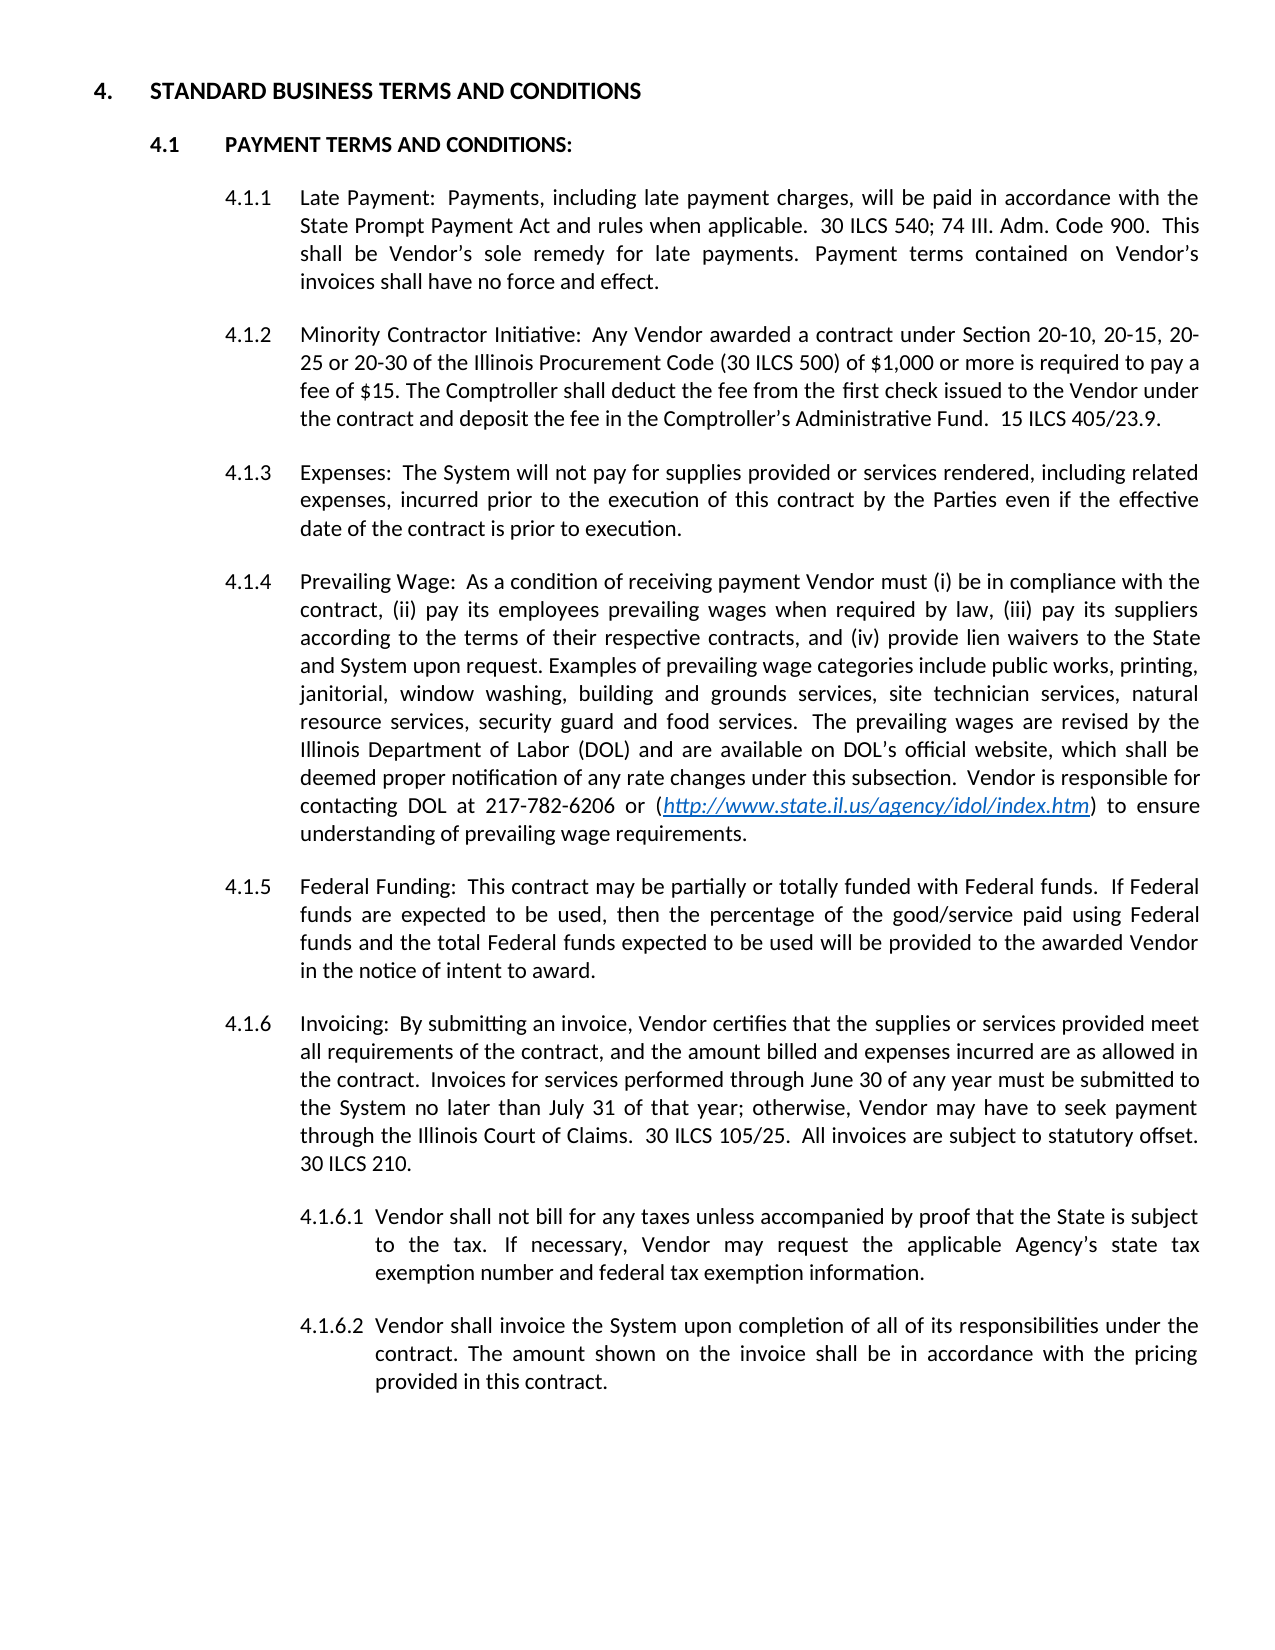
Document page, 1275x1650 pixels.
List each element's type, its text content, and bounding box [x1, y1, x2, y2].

list Vendor shall not bill for any taxes unless accompanied by proof that the State is subject to the tax. If necessary, Vendor may request the applicable Agency’s state tax exemption number and federal tax exemption information. [300, 1202, 1200, 1286]
list Federal Funding: This contract may be partially or totally funded with Federal funds. If Federal funds are expected to be used, then the percentage of the good/service paid using Federal funds and the total Federal funds expected to be used will be provided to the awarded Vendor in the notice of intent to award. [225, 872, 1200, 984]
subtitle STANDARD BUSINESS TERMS AND CONDITIONS [94, 75, 1223, 105]
subtitle PAYMENT TERMS AND CONDITIONS: [150, 130, 1223, 158]
list Vendor shall invoice the System upon completion of all of its responsibilities under the contract. The amount shown on the invoice shall be in accordance with the pricing provided in this contract. [300, 1311, 1200, 1395]
list Invoicing: By submitting an invoice, Vendor certifies that the supplies or services provided meet all requirements of the contract, and the amount billed and expenses incurred are as allowed in the contract. Invoices for services performed through June 30 of any year must be submitted to the System no later than July 31 of that year; otherwise, Vendor may have to seek payment through the Illinois Court of Claims. 30 ILCS 105/25. All invoices are subject to statutory offset. 30 ILCS 210. [225, 1009, 1200, 1177]
list Prevailing Wage: As a condition of receiving payment Vendor must (i) be in compliance with the contract, (ii) pay its employees prevailing wages when required by law, (iii) pay its suppliers according to the terms of their respective contracts, and (iv) provide lien waivers to the State and System upon request. Examples of prevailing wage categories include public works, printing, janitorial, window washing, building and grounds services, site technician services, natural resource services, security guard and food services. The prevailing wages are revised by the Illinois Department of Labor (DOL) and are available on DOL’s official website, which shall be deemed proper notification of any rate changes under this subsection. Vendor is responsible for contacting DOL at 217-782-6206 or (http://www.state.il.us/agency/idol/index.htm) to ensure understanding of prevailing wage requirements. [225, 567, 1200, 847]
list Expenses: The System will not pay for supplies provided or services rendered, including related expenses, incurred prior to the execution of this contract by the Parties even if the effective date of the contract is prior to execution. [225, 458, 1200, 542]
list Late Payment: Payments, including late payment charges, will be paid in accordance with the State Prompt Payment Act and rules when applicable. 30 ILCS 540; 74 III. Adm. Code 900. This shall be Vendor’s sole remedy for late payments. Payment terms contained on Vendor’s invoices shall have no force and effect. [225, 183, 1200, 296]
list Minority Contractor Initiative: Any Vendor awarded a contract under Section 20-10, 20-15, 20-25 or 20-30 of the Illinois Procurement Code (30 ILCS 500) of $1,000 or more is required to pay a fee of $15. The Comptroller shall deduct the fee from the first check issued to the Vendor under the contract and deposit the fee in the Comptroller’s Administrative Fund. 15 ILCS 405/23.9. [225, 320, 1200, 432]
